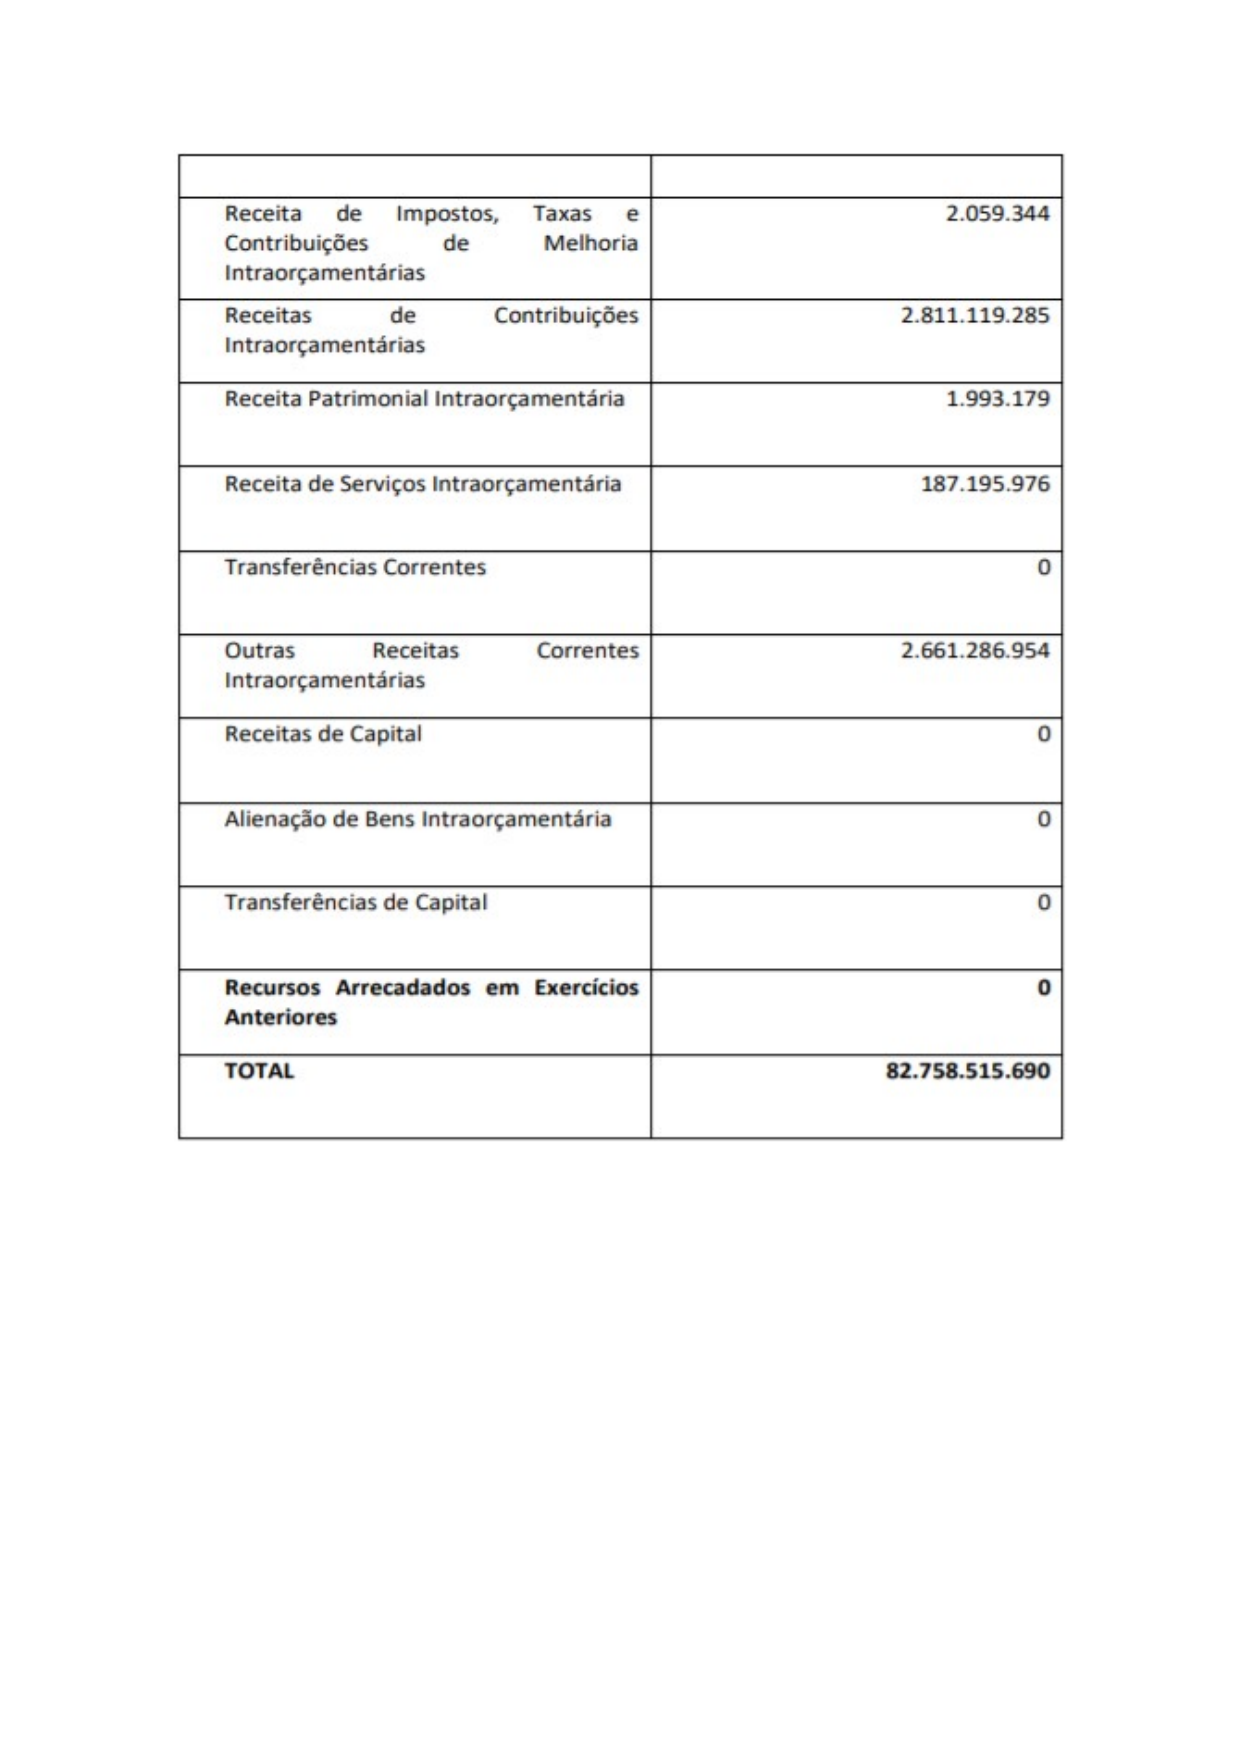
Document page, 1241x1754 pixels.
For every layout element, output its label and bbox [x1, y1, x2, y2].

picture [173, 150, 1067, 1145]
